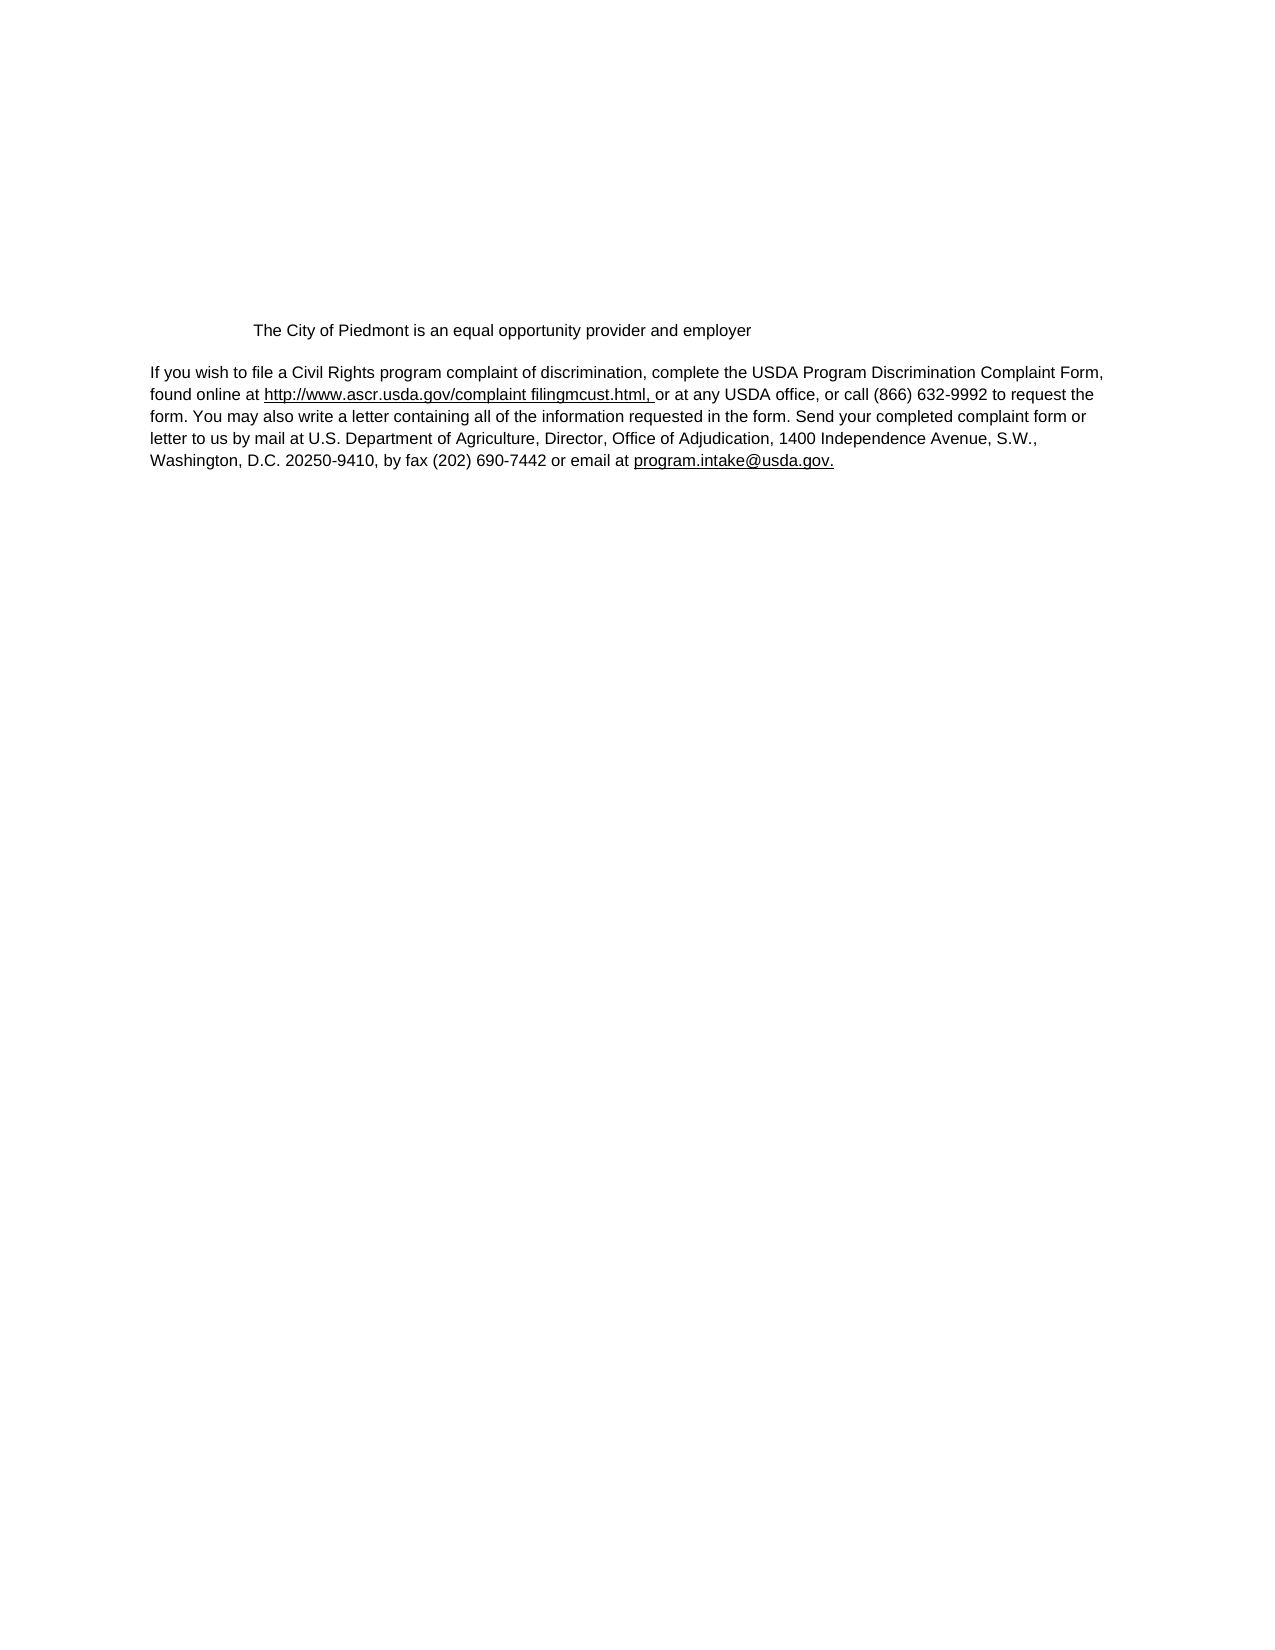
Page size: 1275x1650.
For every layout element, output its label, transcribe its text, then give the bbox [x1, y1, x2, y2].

text If you wish to file a Civil Rights program complaint of discrimination, complete the USDA Program Discrimination Complaint Form, found online at http://www.ascr.usda.gov/complaint filingmcust.html, or at any USDA office, or call (866) 632-9992 to request the form. You may also write a letter containing all of the information requested in the form. Send your completed complaint form or letter to us by mail at U.S. Department of Agriculture, Director, Office of Adjudication, 1400 Independence Avenue, S.W., Washington, D.C. 20250-9410, by fax (202) 690-7442 or email at program.intake@usda.gov. [150, 363, 1125, 470]
list The City of Piedmont is an equal opportunity provider and employer [253, 289, 1125, 339]
